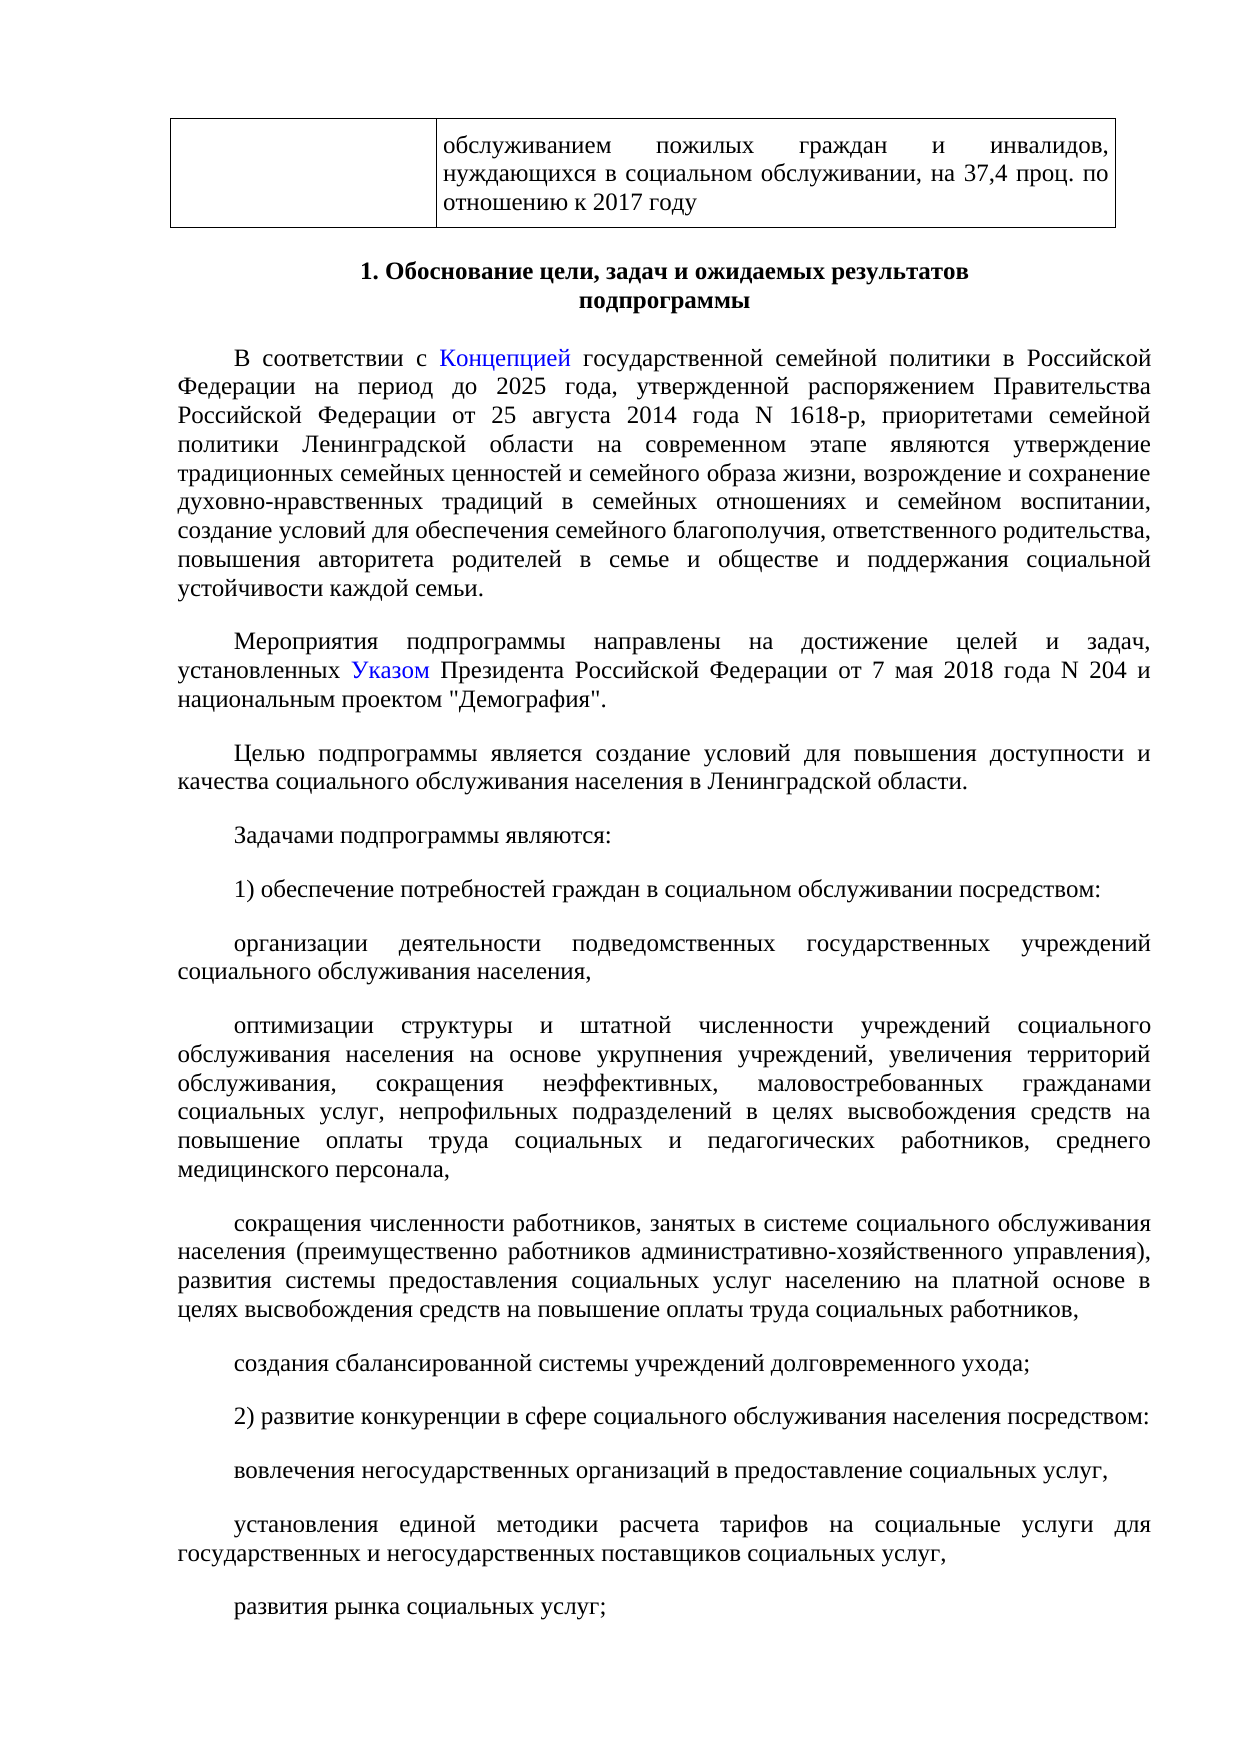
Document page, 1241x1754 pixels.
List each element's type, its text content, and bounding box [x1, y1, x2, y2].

title 1. Обоснование цели, задач и ожидаемых результатов [177, 256, 1152, 285]
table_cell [171, 119, 436, 227]
text Задачами подпрограммы являются: [177, 820, 1152, 849]
text развития рынка социальных услуг; [177, 1591, 1152, 1620]
text 1) обеспечение потребностей граждан в социальном обслуживании посредством: [177, 874, 1152, 903]
text организации деятельности подведомственных государственных учреждений социального обслуживания населения, [177, 928, 1152, 985]
title подпрограммы [177, 285, 1152, 314]
text В соответствии с Концепцией государственной семейной политики в Российской Федерации на период до 2025 года, утвержденной распоряжением Правительства Российской Федерации от 25 августа 2014 года N 1618-р, приоритетами семейной политики Ленинградской области на современном этапе являются утверждение традиционных семейных ценностей и семейного образа жизни, возрождение и сохранение духовно-нравственных традиций в семейных отношениях и семейном воспитании, создание условий для обеспечения семейного благополучия, ответственного родительства, повышения авторитета родителей в семье и обществе и поддержания социальной устойчивости каждой семьи. [177, 343, 1152, 601]
text Мероприятия подпрограммы направлены на достижение целей и задач, установленных Указом Президента Российской Федерации от 7 мая 2018 года N 204 и национальным проектом "Демография". [177, 626, 1152, 713]
text 2) развитие конкуренции в сфере социального обслуживания населения посредством: [177, 1401, 1152, 1430]
text Целью подпрограммы является создание условий для повышения доступности и качества социального обслуживания населения в Ленинградской области. [177, 738, 1152, 795]
text вовлечения негосударственных организаций в предоставление социальных услуг, [177, 1455, 1152, 1484]
text сокращения численности работников, занятых в системе социального обслуживания населения (преимущественно работников административно-хозяйственного управления), развития системы предоставления социальных услуг населению на платной основе в целях высвобождения средств на повышение оплаты труда социальных работников, [177, 1208, 1152, 1323]
text оптимизации структуры и штатной численности учреждений социального обслуживания населения на основе укрупнения учреждений, увеличения территорий обслуживания, сокращения неэффективных, маловостребованных гражданами социальных услуг, непрофильных подразделений в целях высвобождения средств на повышение оплаты труда социальных и педагогических работников, среднего медицинского персонала, [177, 1010, 1152, 1183]
text создания сбалансированной системы учреждений долговременного ухода; [177, 1348, 1152, 1376]
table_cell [437, 119, 1115, 227]
text установления единой методики расчета тарифов на социальные услуги для государственных и негосударственных поставщиков социальных услуг, [177, 1509, 1152, 1566]
